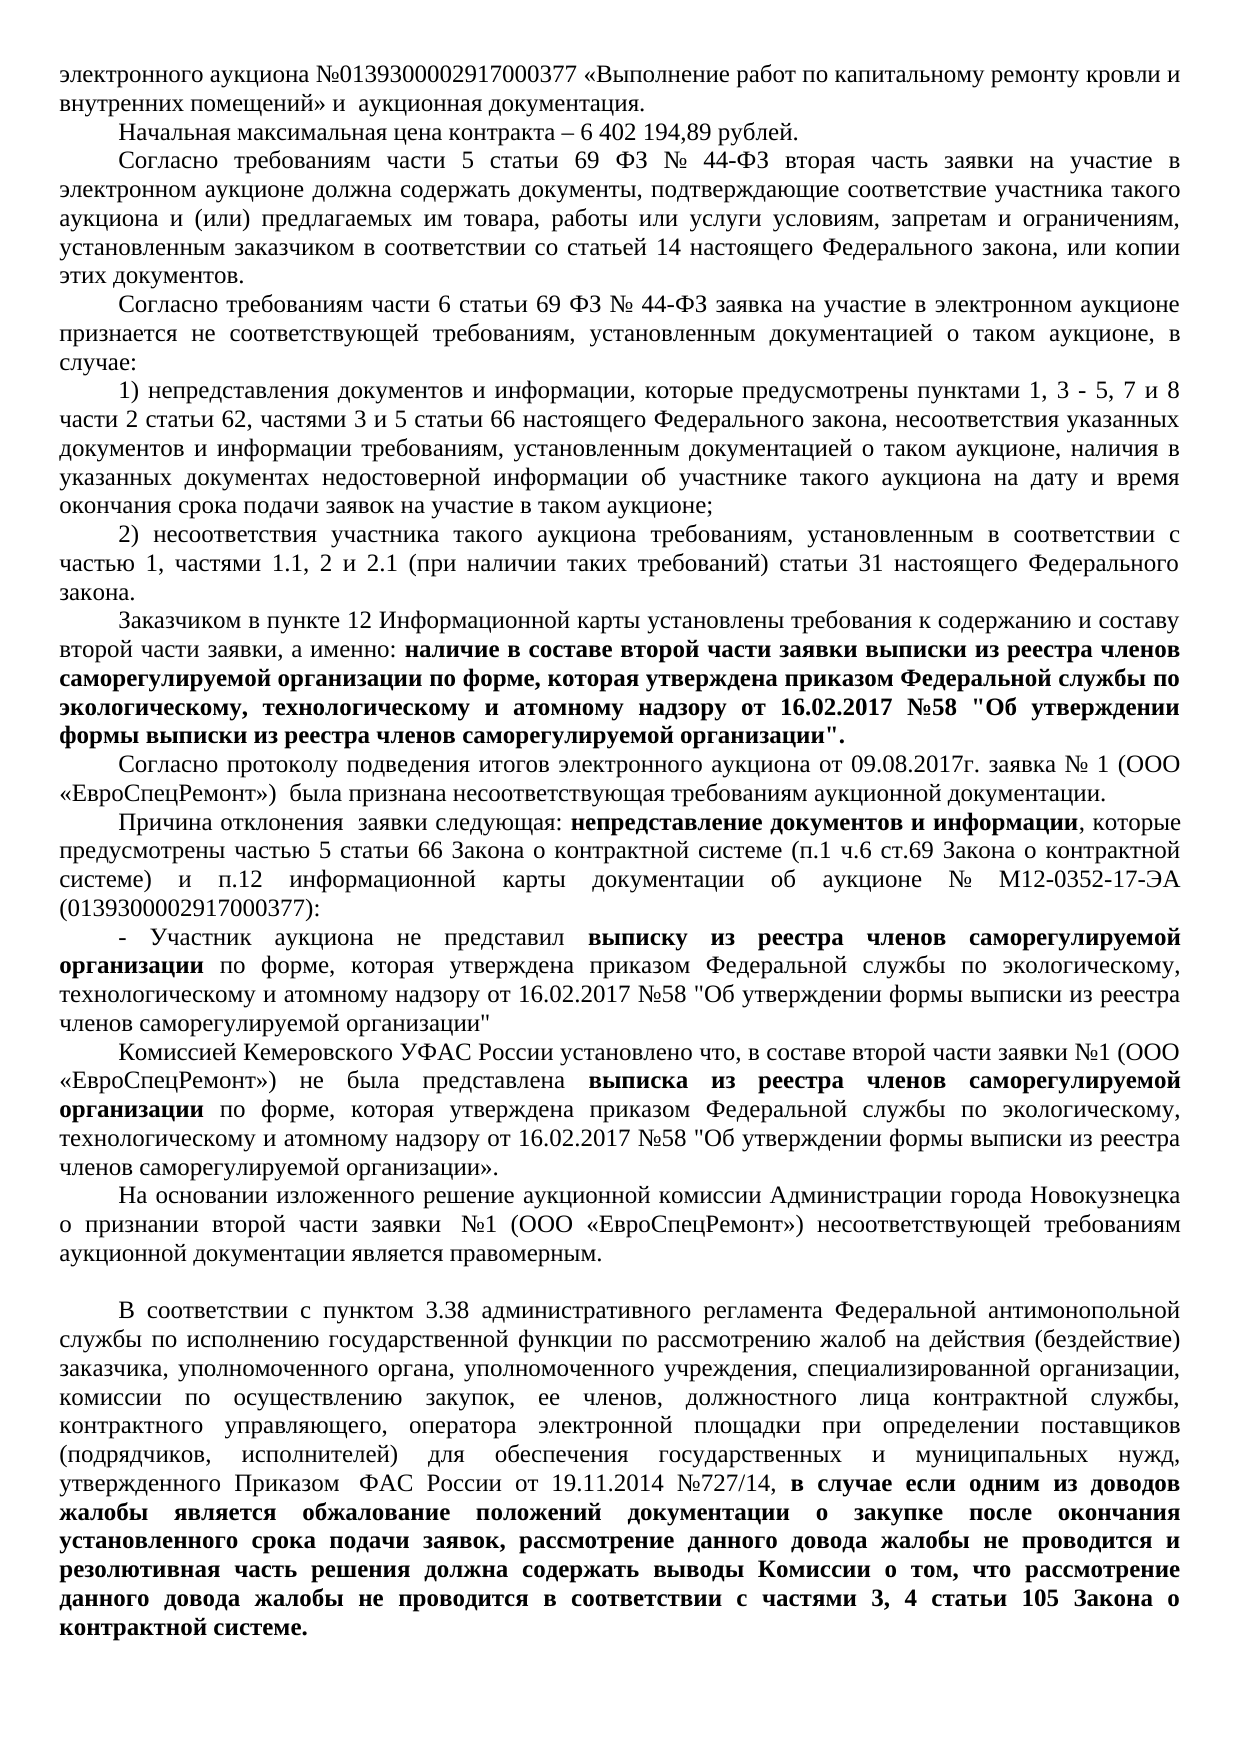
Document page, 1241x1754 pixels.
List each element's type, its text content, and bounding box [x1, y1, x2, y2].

text Начальная максимальная цена контракта – 6 402 194,89 рублей. [59, 117, 1181, 145]
text Комиссией Кемеровского УФАС России установлено что, в составе второй части заявки №1 (ООО «ЕвроСпецРемонт») не была представлена выписка из реестра членов саморегулируемой организации по форме, которая утверждена приказом Федеральной службы по экологическому, технологическому и атомному надзору от 16.02.2017 №58 "Об утверждении формы выписки из реестра членов саморегулируемой организации». [59, 1037, 1181, 1180]
text Согласно требованиям части 5 статьи 69 ФЗ № 44-ФЗ вторая часть заявки на участие в электронном аукционе должна содержать документы, подтверждающие соответствие участника такого аукциона и (или) предлагаемых им товара, работы или услуги условиям, запретам и ограничениям, установленным заказчиком в соответствии со статьей 14 настоящего Федерального закона, или копии этих документов. [59, 145, 1181, 289]
text Согласно протоколу подведения итогов электронного аукциона от 09.08.2017г. заявка № 1 (ООО «ЕвроСпецРемонт») была признана несоответствующая требованиям аукционной документации. [59, 749, 1181, 807]
text 1) непредставления документов и информации, которые предусмотрены пунктами 1, 3 - 5, 7 и 8 части 2 статьи 62, частями 3 и 5 статьи 66 настоящего Федерального закона, несоответствия указанных документов и информации требованиям, установленным документацией о таком аукционе, наличия в указанных документах недостоверной информации об участнике такого аукциона на дату и время окончания срока подачи заявок на участие в таком аукционе; [59, 375, 1181, 519]
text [59, 59, 1181, 117]
text На основании изложенного решение аукционной комиссии Администрации города Новокузнецка о признании второй части заявки №1 (ООО «ЕвроСпецРемонт») несоответствующей требованиям аукционной документации является правомерным. [59, 1180, 1181, 1267]
text 2) несоответствия участника такого аукциона требованиям, установленным в соответствии с частью 1, частями 1.1, 2 и 2.1 (при наличии таких требований) статьи 31 настоящего Федерального закона. [59, 519, 1181, 605]
text Причина отклонения заявки следующая: непредставление документов и информации, которые предусмотрены частью 5 статьи 66 Закона о контрактной системе (п.1 ч.6 ст.69 Закона о контрактной системе) и п.12 информационной карты документации об аукционе № М12-0352-17-ЭА (0139300002917000377): [59, 807, 1181, 922]
text - Участник аукциона не представил выписку из реестра членов саморегулируемой организации по форме, которая утверждена приказом Федеральной службы по экологическому, технологическому и атомному надзору от 16.02.2017 №58 "Об утверждении формы выписки из реестра членов саморегулируемой организации" [59, 922, 1181, 1037]
text В соответствии с пунктом 3.38 административного регламента Федеральной антимонопольной службы по исполнению государственной функции по рассмотрению жалоб на действия (бездействие) заказчика, уполномоченного органа, уполномоченного учреждения, специализированной организации, комиссии по осуществлению закупок, ее членов, должностного лица контрактной службы, контрактного управляющего, оператора электронной площадки при определении поставщиков (подрядчиков, исполнителей) для обеспечения государственных и муниципальных нужд, утвержденного Приказом ФАС России от 19.11.2014 №727/14, в случае если одним из доводов жалобы является обжалование положений документации о закупке после окончания установленного срока подачи заявок, рассмотрение данного довода жалобы не проводится и резолютивная часть решения должна содержать выводы Комиссии о том, что рассмотрение данного довода жалобы не проводится в соответствии с частями 3, 4 статьи 105 Закона о контрактной системе. [59, 1295, 1181, 1640]
text Заказчиком в пункте 12 Информационной карты установлены требования к содержанию и составу второй части заявки, а именно: наличие в составе второй части заявки выписки из реестра членов саморегулируемой организации по форме, которая утверждена приказом Федеральной службы по экологическому, технологическому и атомному надзору от 16.02.2017 №58 "Об утверждении формы выписки из реестра членов саморегулируемой организации". [59, 605, 1181, 749]
text Согласно требованиям части 6 статьи 69 ФЗ № 44-ФЗ заявка на участие в электронном аукционе признается не соответствующей требованиям, установленным документацией о таком аукционе, в случае: [59, 289, 1181, 375]
